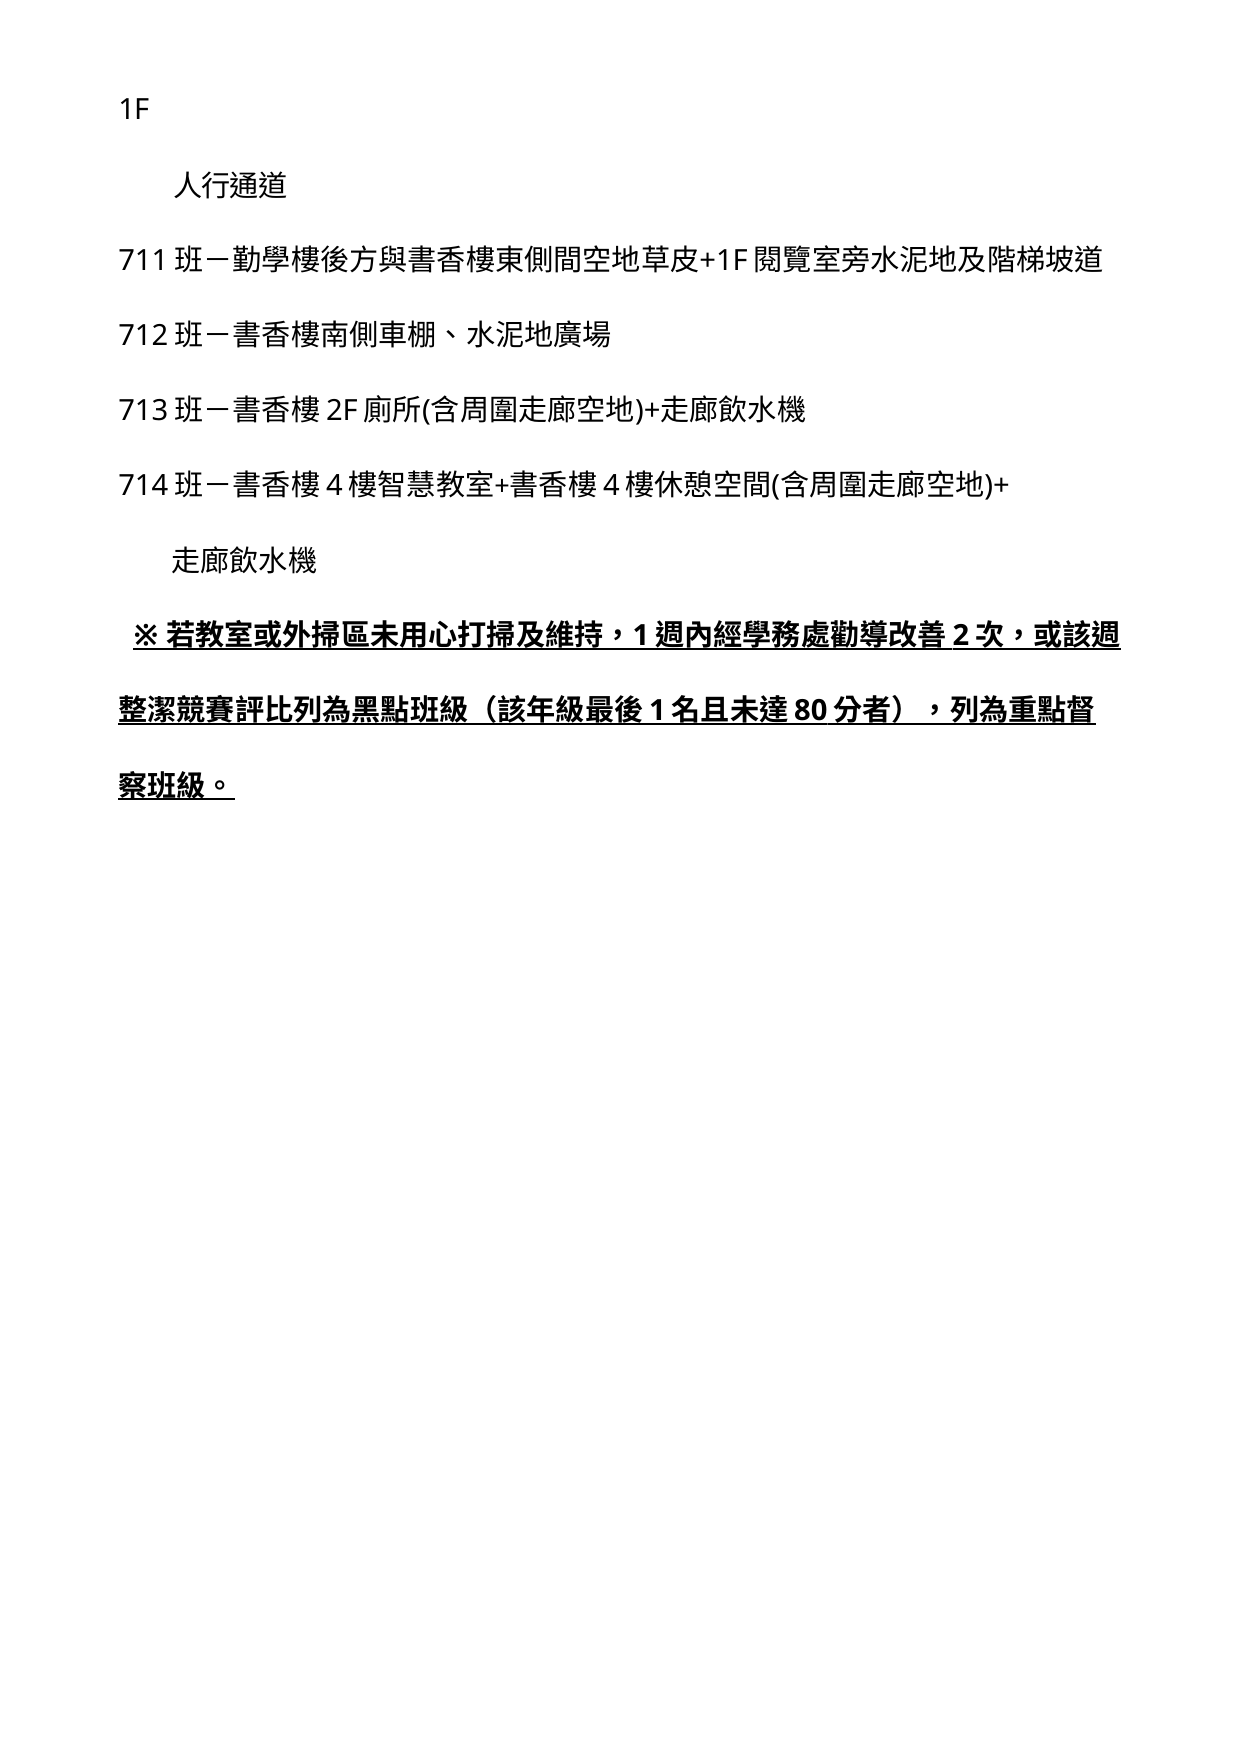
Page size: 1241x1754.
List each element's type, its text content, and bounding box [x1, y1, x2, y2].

text 711班－勤學樓後方與書香樓東側間空地草皮+1F閱覽室旁水泥地及階梯坡道 [118, 221, 1122, 296]
text 人行通道 [118, 146, 1122, 221]
text ※ 若教室或外掃區未用心打掃及維持，1週內經學務處勸導改善2次，或該週整潔競賽評比列為黑點班級（該年級最後1名且未達80分者），列為重點督察班級。 [118, 596, 1122, 821]
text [118, 71, 1122, 146]
text 走廊飲水機 [118, 521, 1122, 596]
text 712班－書香樓南側車棚、水泥地廣場 [118, 296, 1122, 371]
text 713班－書香樓廁所(含周圍走廊空地)+走廊飲水機 [118, 371, 1122, 446]
text 714班－書香樓4樓智慧教室+書香樓4樓休憩空間(含周圍走廊空地)+ [118, 446, 1122, 521]
